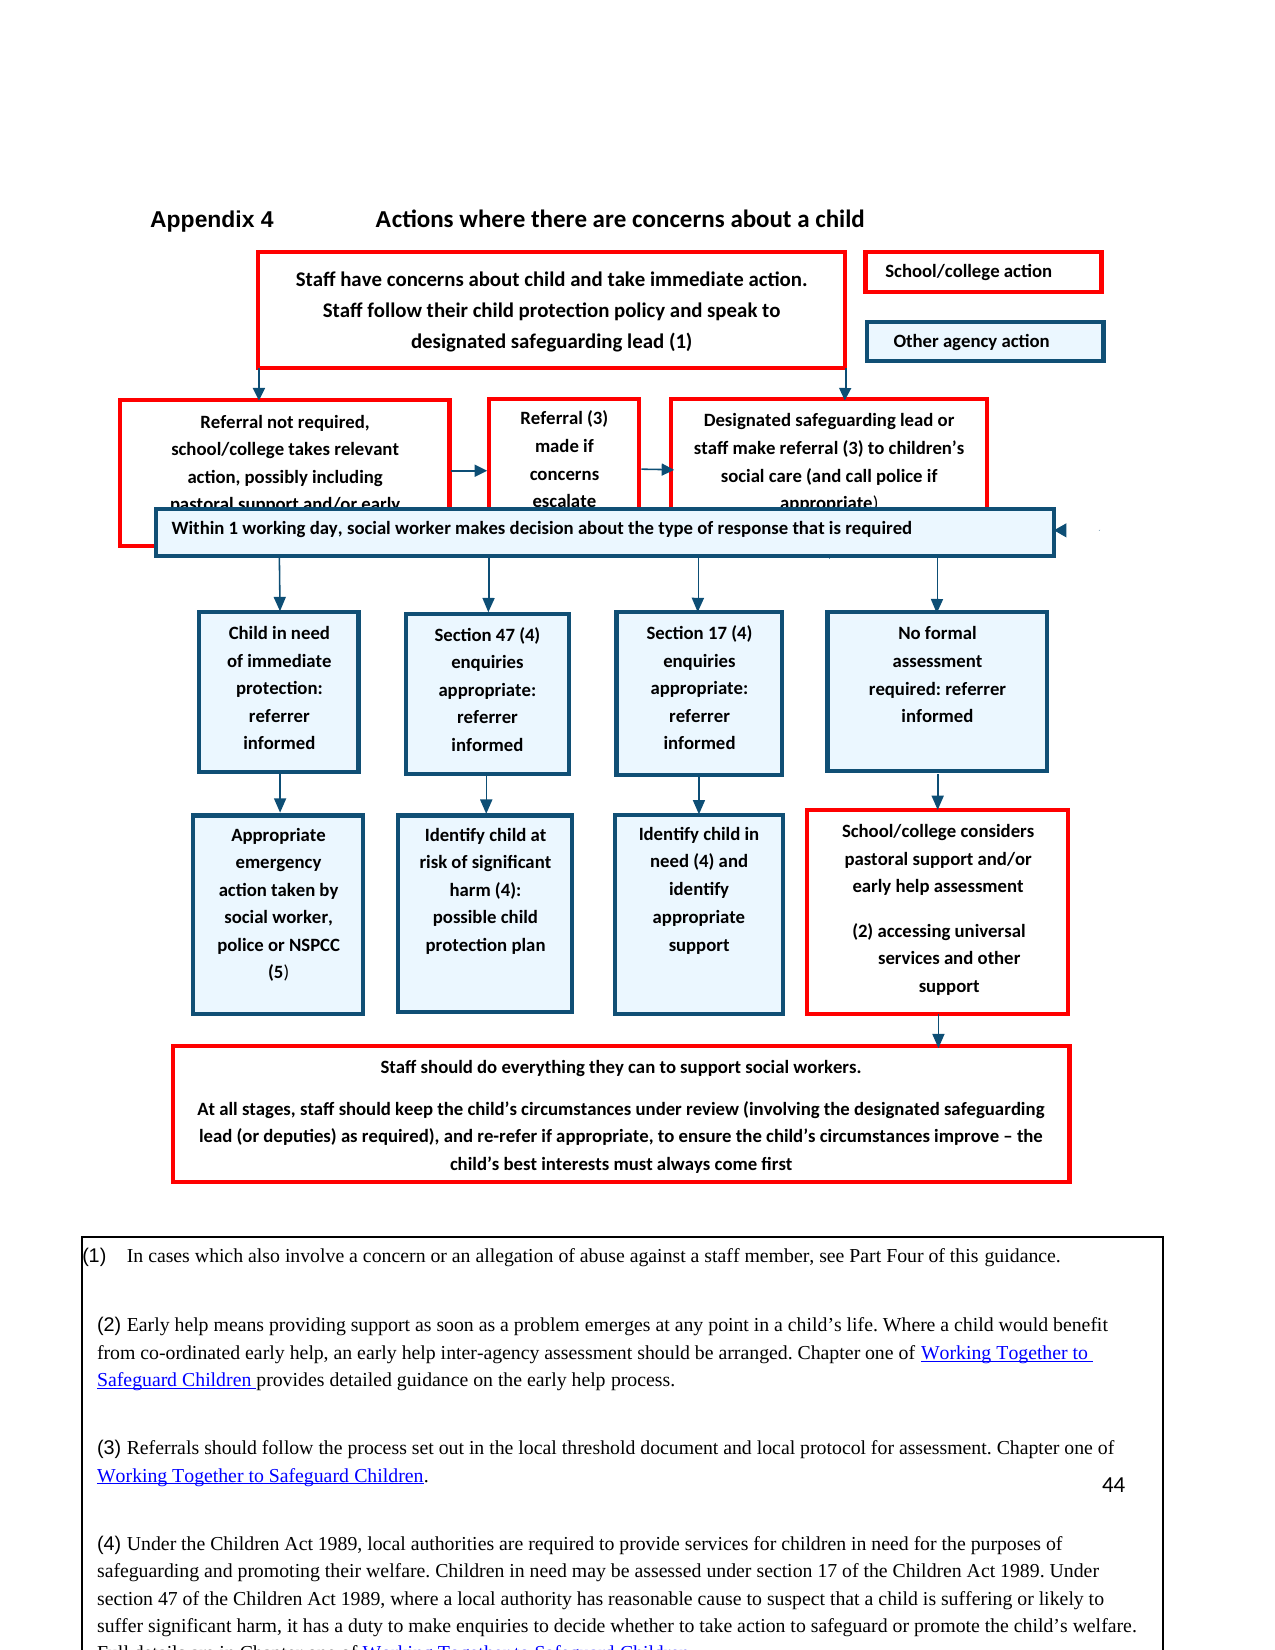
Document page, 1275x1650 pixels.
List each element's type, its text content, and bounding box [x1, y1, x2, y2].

text Appendix 4 Actions where there are concerns about a child [150, 203, 1125, 233]
